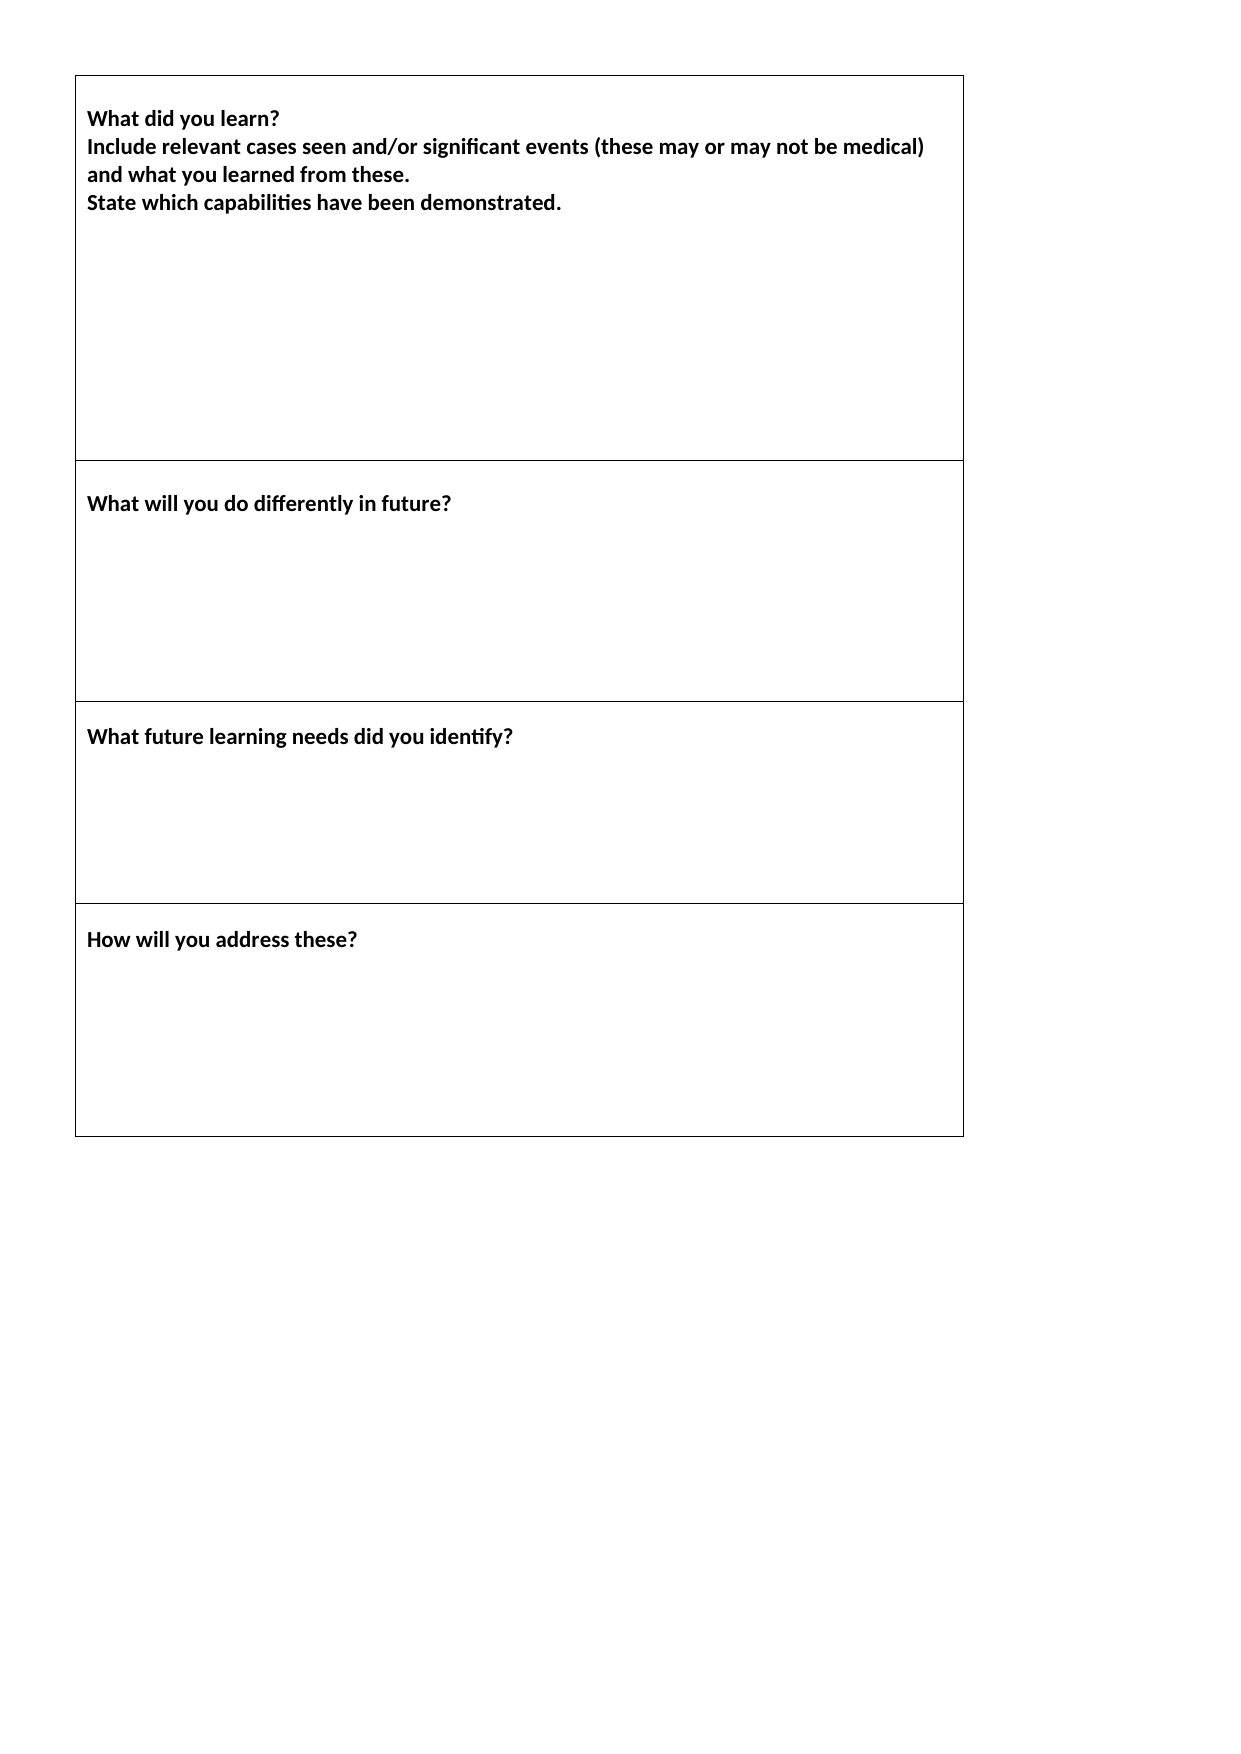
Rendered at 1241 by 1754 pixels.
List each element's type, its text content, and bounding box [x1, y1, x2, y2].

table_cell How will you address these? [76, 904, 963, 1136]
table_cell What future learning needs did you identify? [76, 702, 963, 903]
table_cell What did you learn? Include relevant cases seen and/or significant events (these may or may not be medical) and what you learned from these. State which capabilities have been demonstrated. [76, 76, 963, 460]
table_cell What will you do differently in future? [76, 461, 963, 701]
